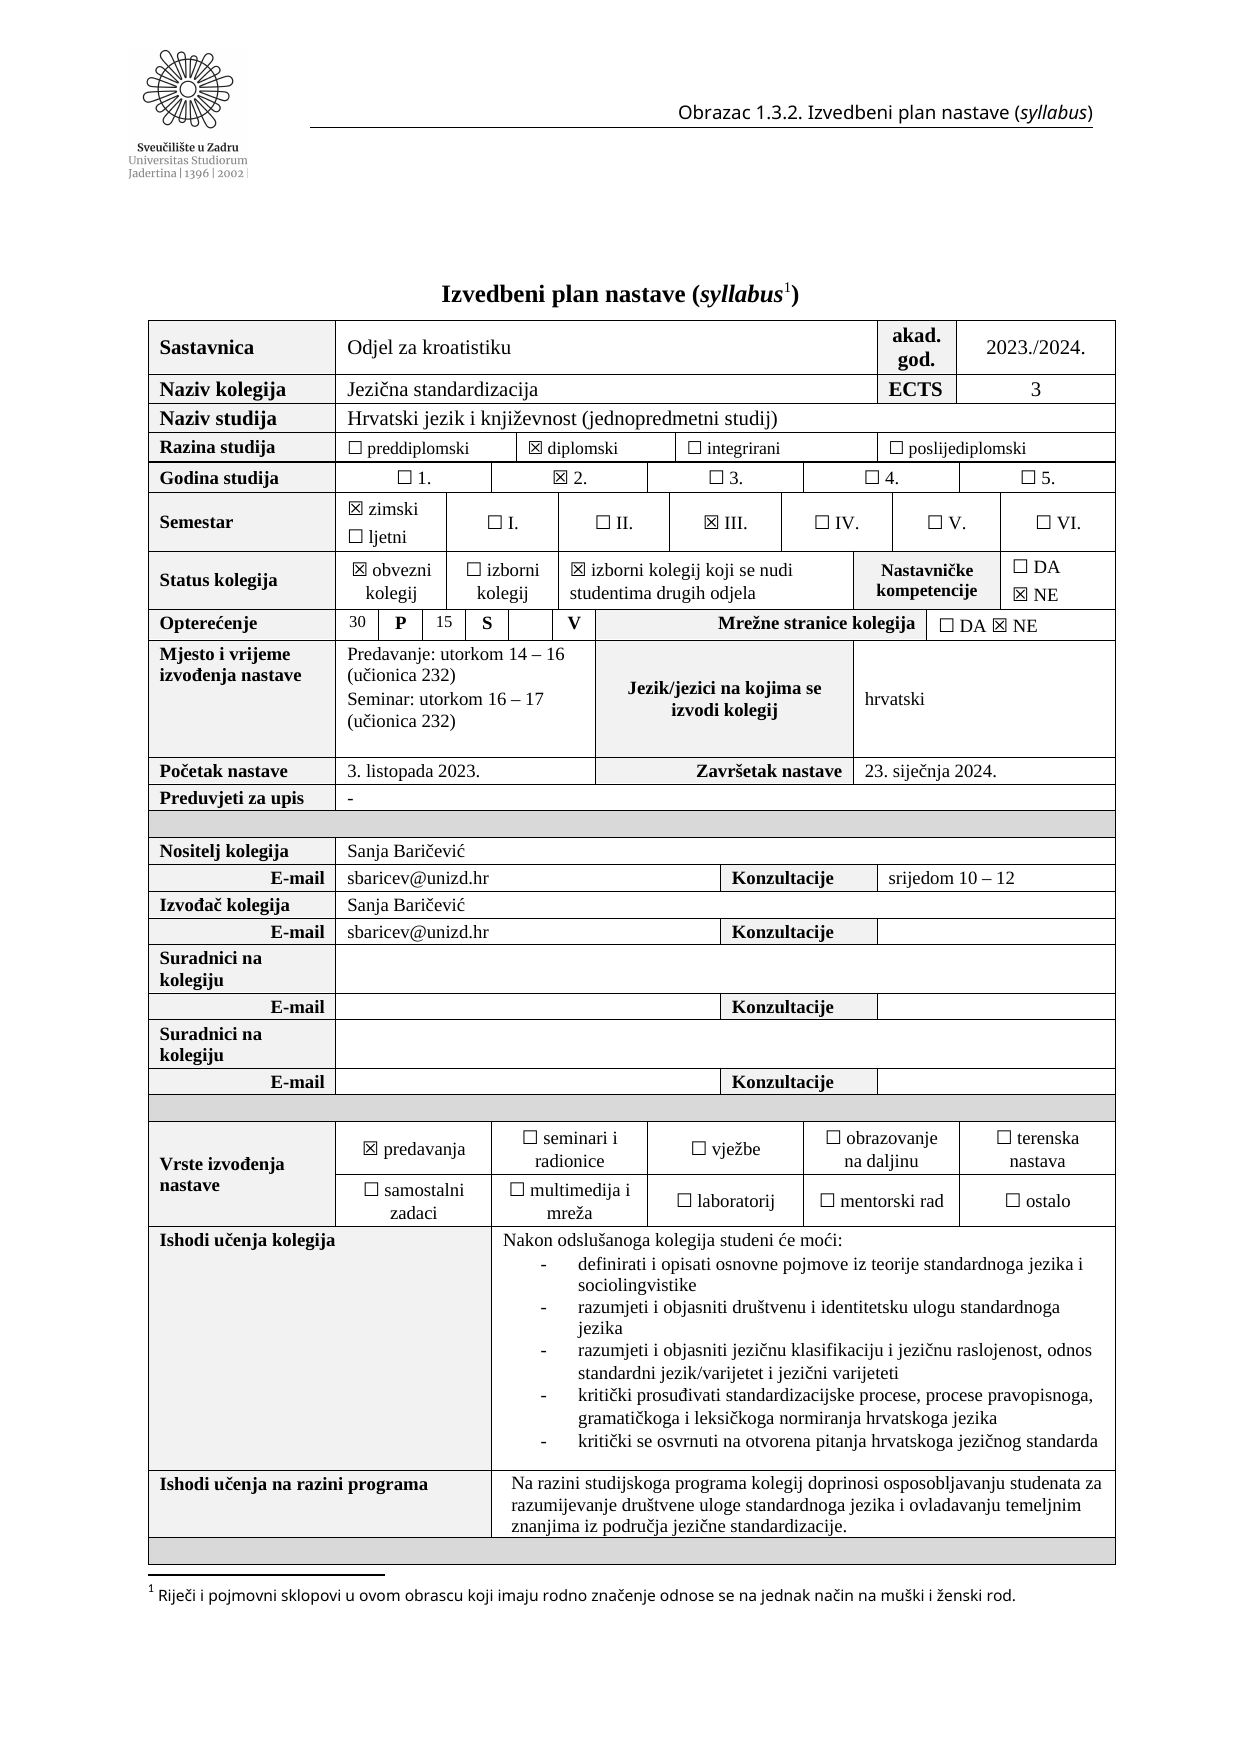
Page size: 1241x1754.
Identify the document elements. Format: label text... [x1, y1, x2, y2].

table_cell 5. [960, 463, 1115, 492]
table_cell srijedom 10 – 12 [878, 865, 1115, 891]
table_cell Godina studija [149, 463, 335, 492]
table_cell P [379, 610, 422, 639]
table_cell Konzultacije [721, 994, 877, 1019]
table_cell [149, 811, 1115, 837]
table_cell Semestar [149, 493, 335, 551]
table_cell [336, 1020, 1115, 1068]
table_cell 3 [957, 375, 1115, 403]
table_cell ostalo [960, 1175, 1115, 1226]
table_cell 4. [804, 463, 959, 492]
table_cell terenska nastava [960, 1122, 1115, 1173]
table_cell Suradnici na kolegiju [149, 945, 335, 992]
table_cell Na razini studijskoga programa kolegij doprinosi osposobljavanju studenata za razumijevanje društvene uloge standardnoga jezika i ovladavanju temeljnim znanjima iz područja jezične standardizacije. [492, 1471, 1115, 1537]
table_cell DA NE [1001, 552, 1115, 609]
table_header akad. god. [878, 321, 956, 373]
table_cell DA NE [927, 610, 1115, 639]
table_cell obrazovanje na daljinu [804, 1122, 959, 1173]
table_cell Ishodi učenja na razini programa [149, 1471, 491, 1537]
table_cell E-mail [149, 1069, 335, 1094]
table_cell sbaricev@unizd.hr [336, 919, 720, 944]
table_cell Jezična standardizacija [336, 375, 877, 403]
table_cell Početak nastave [149, 758, 335, 783]
table_cell Nastavničke kompetencije [854, 552, 1000, 609]
table_cell laboratorij [648, 1175, 803, 1226]
table_cell 3. listopada 2023. [336, 758, 595, 783]
table_cell 1. [336, 463, 491, 492]
table_cell Predavanje: utorkom 14 – 16 (učionica 232) Seminar: utorkom 16 – 17 (učionica 232) [336, 641, 595, 757]
table_cell I. [447, 493, 558, 551]
table_cell 15 [423, 610, 465, 639]
table_cell IV. [782, 493, 892, 551]
table_cell 30 [336, 610, 378, 639]
table_cell Jezik/jezici na kojima se izvodi kolegij [596, 641, 853, 757]
table_cell Naziv studija [149, 404, 335, 432]
table_cell [878, 1069, 1115, 1094]
table_cell preddiplomski [336, 433, 516, 461]
table_cell [509, 610, 552, 639]
table_cell sbaricev@unizd.hr [336, 865, 720, 891]
table_cell zimski ljetni [336, 493, 446, 551]
table_cell Nakon odslušanoga kolegija studeni će moći: definirati i opisati osnovne pojmove iz teorije standardnoga jezika i sociolingvistike razumjeti i objasniti društvenu i identitetsku ulogu standardnoga jezika razumjeti i objasniti jezičnu klasifikaciju i jezičnu raslojenost, odnos standardni jezik/varijetet i jezični varijeteti kritički prosuđivati standardizacijske procese, procese pravopisnoga, gramatičkoga i leksičkoga normiranja hrvatskoga jezika kritički se osvrnuti na otvorena pitanja hrvatskoga jezičnog standarda [492, 1227, 1115, 1470]
table_cell Nositelj kolegija [149, 838, 335, 864]
table_cell [336, 1069, 720, 1094]
table_cell VI. [1001, 493, 1115, 551]
table_cell poslijediplomski [878, 433, 1115, 461]
table_cell 3. [648, 463, 803, 492]
picture [128, 49, 248, 179]
table_cell - [336, 785, 1115, 810]
table_cell [149, 1538, 1115, 1564]
table_cell [336, 945, 1115, 992]
table_cell samostalni zadaci [336, 1175, 491, 1226]
text Izvedbeni plan nastave (syllabus) [148, 279, 1093, 308]
table_cell Izvođač kolegija [149, 892, 335, 917]
table_cell Sanja Baričević [336, 892, 1115, 917]
table_cell integrirani [676, 433, 877, 461]
table_cell S [466, 610, 508, 639]
table_cell Hrvatski jezik i književnost (jednopredmetni studij) [336, 404, 1115, 432]
table_cell Status kolegija [149, 552, 335, 609]
table_cell Mjesto i vrijeme izvođenja nastave [149, 641, 335, 757]
table_cell V [553, 610, 595, 639]
table_cell hrvatski [854, 641, 1115, 757]
table_cell Mrežne stranice kolegija [596, 610, 926, 639]
table_cell predavanja [336, 1122, 491, 1173]
table_cell [336, 994, 720, 1019]
table_cell [878, 994, 1115, 1019]
table_cell Konzultacije [721, 1069, 877, 1094]
table_cell multimedija i mreža [492, 1175, 647, 1226]
table_cell [878, 919, 1115, 944]
table_cell izborni kolegij koji se nudi studentima drugih odjela [559, 552, 853, 609]
table_cell II. [559, 493, 669, 551]
table_cell 2. [492, 463, 647, 492]
table_cell [149, 1095, 1115, 1121]
table_cell mentorski rad [804, 1175, 959, 1226]
table_cell seminari i radionice [492, 1122, 647, 1173]
table_cell ECTS [878, 375, 956, 403]
table_cell obvezni kolegij [336, 552, 446, 609]
table_cell Konzultacije [721, 865, 877, 891]
table_cell Naziv kolegija [149, 375, 335, 403]
table_cell 23. siječnja 2024. [854, 758, 1115, 783]
table_cell izborni kolegij [447, 552, 558, 609]
table_cell Završetak nastave [596, 758, 853, 783]
table_header 2023./2024. [957, 321, 1115, 373]
table_cell vježbe [648, 1122, 803, 1173]
table_header Sastavnica [149, 321, 335, 373]
table_cell Ishodi učenja kolegija [149, 1227, 491, 1470]
table_header Odjel za kroatistiku [336, 321, 877, 373]
table_cell Razina studija [149, 433, 335, 461]
table_cell Opterećenje [149, 610, 335, 639]
table_cell V. [893, 493, 1000, 551]
table_cell E-mail [149, 865, 335, 891]
table_cell E-mail [149, 919, 335, 944]
table_cell Vrste izvođenja nastave [149, 1122, 335, 1226]
table_cell Konzultacije [721, 919, 877, 944]
table_cell Preduvjeti za upis [149, 785, 335, 810]
table_cell diplomski [517, 433, 675, 461]
table_cell E-mail [149, 994, 335, 1019]
table_cell Sanja Baričević [336, 838, 1115, 864]
table_cell III. [670, 493, 781, 551]
table_cell Suradnici na kolegiju [149, 1020, 335, 1068]
